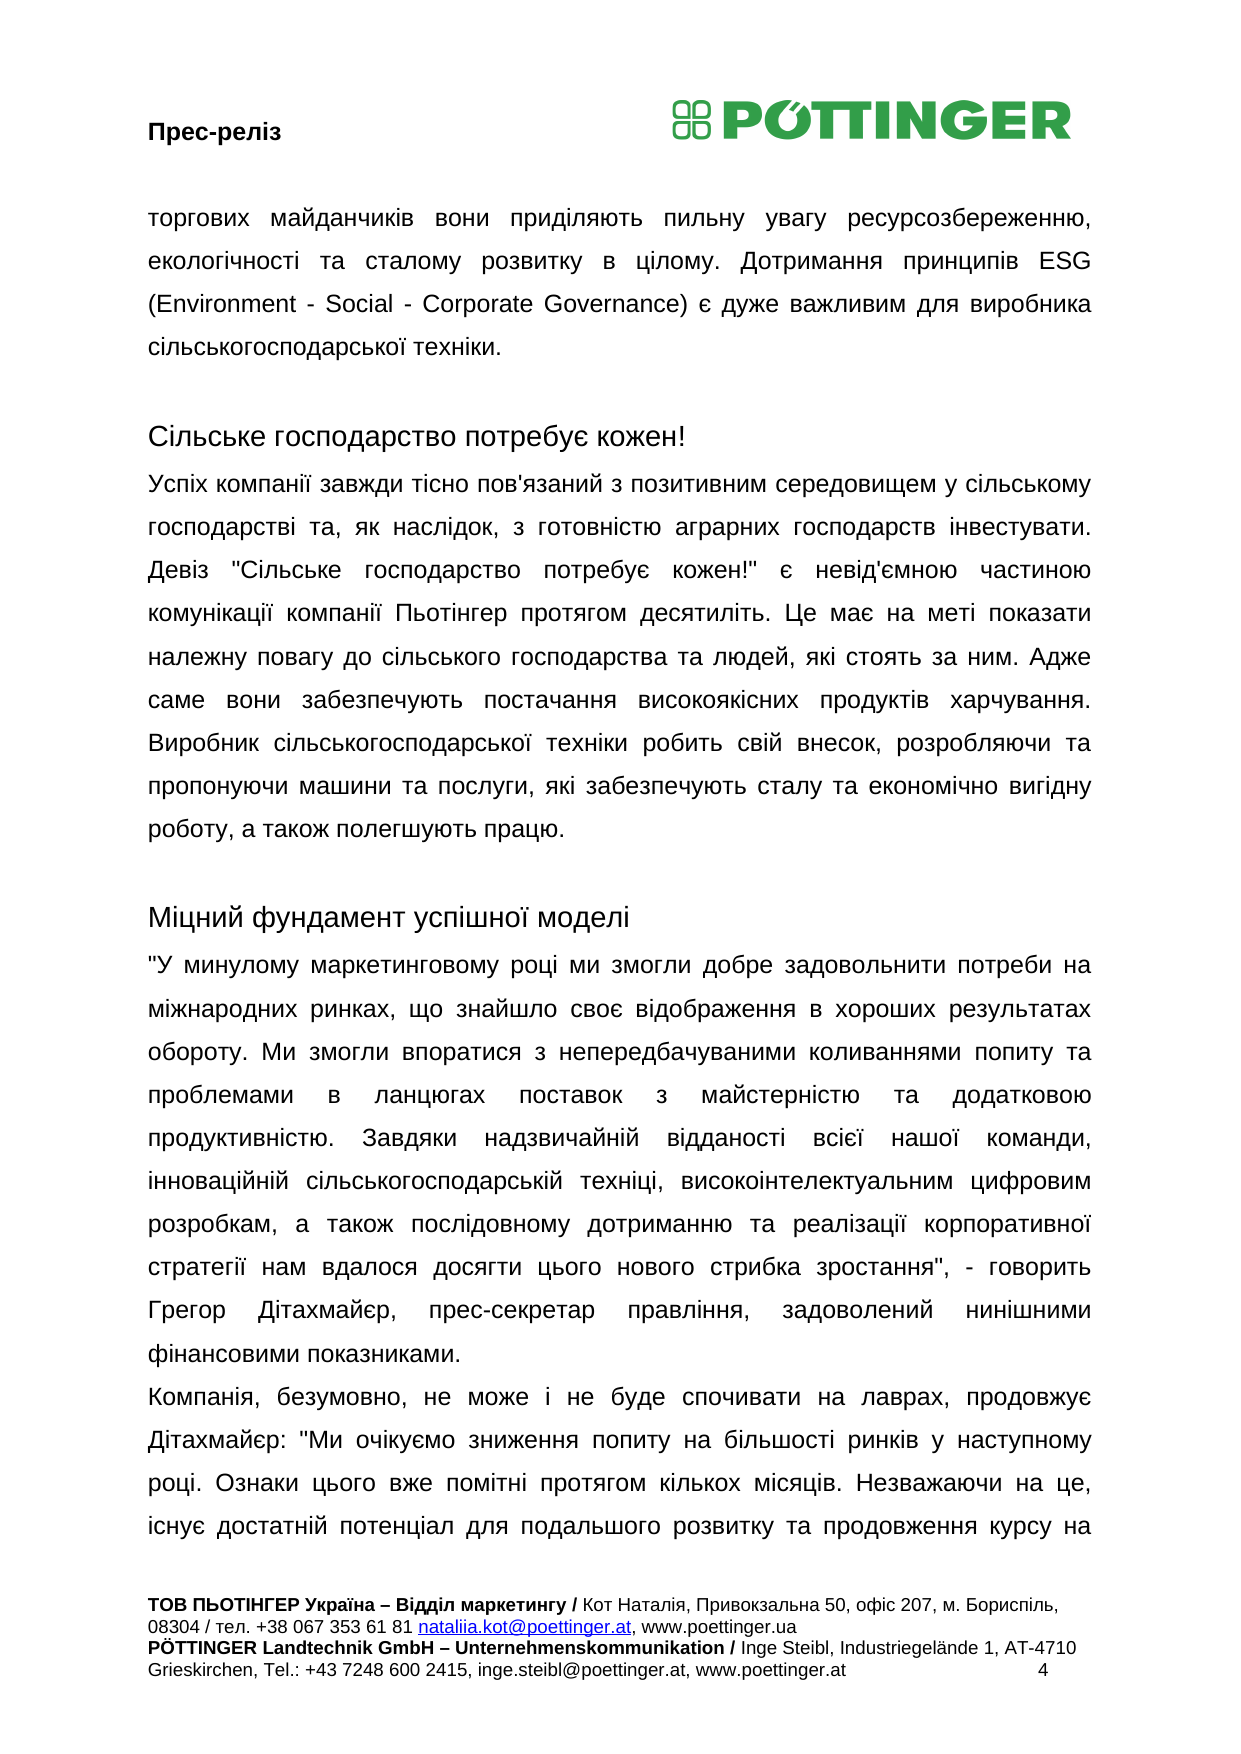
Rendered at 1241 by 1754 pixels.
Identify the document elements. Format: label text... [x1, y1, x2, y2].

text "У минулому маркетинговому році ми змогли добре задовольнити потреби на міжнародних ринках, що знайшло своє відображення в хороших результатах обороту. Ми змогли впоратися з непередбачуваними коливаннями попиту та проблемами в ланцюгах поставок з майстерністю та додатковою продуктивністю. Завдяки надзвичайній відданості всієї нашої команди, інноваційній сільськогосподарській техніці, високоінтелектуальним цифровим розробкам, а також послідовному дотриманню та реалізації корпоративної стратегії нам вдалося досягти цього нового стрибка зростання", - говорить Грегор Дітахмайєр, прес-секретар правління, задоволений нинішними фінансовими показниками. [148, 951, 1093, 1367]
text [148, 1382, 1093, 1540]
picture [672, 100, 1071, 140]
text Міцний фундамент успішної моделі [148, 900, 1093, 934]
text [148, 203, 1093, 361]
text Сільське господарство потребує кожен! [148, 419, 1093, 452]
text Успіх компанії завжди тісно пов'язаний з позитивним середовищем у сільському господарстві та, як наслідок, з готовністю аграрних господарств інвестувати. Девіз "Сільське господарство потребує кожен!" є невід'ємною частиною комунікації компанії Пьотінгер протягом десятиліть. Це має на меті показати належну повагу до сільського господарства та людей, які стоять за ним. Адже саме вони забезпечують постачання високоякісних продуктів харчування. Виробник сільськогосподарської техніки робить свій внесок, розробляючи та пропонуючи машини та послуги, які забезпечують сталу та економічно вигідну роботу, а також полегшують працю. [148, 469, 1093, 843]
